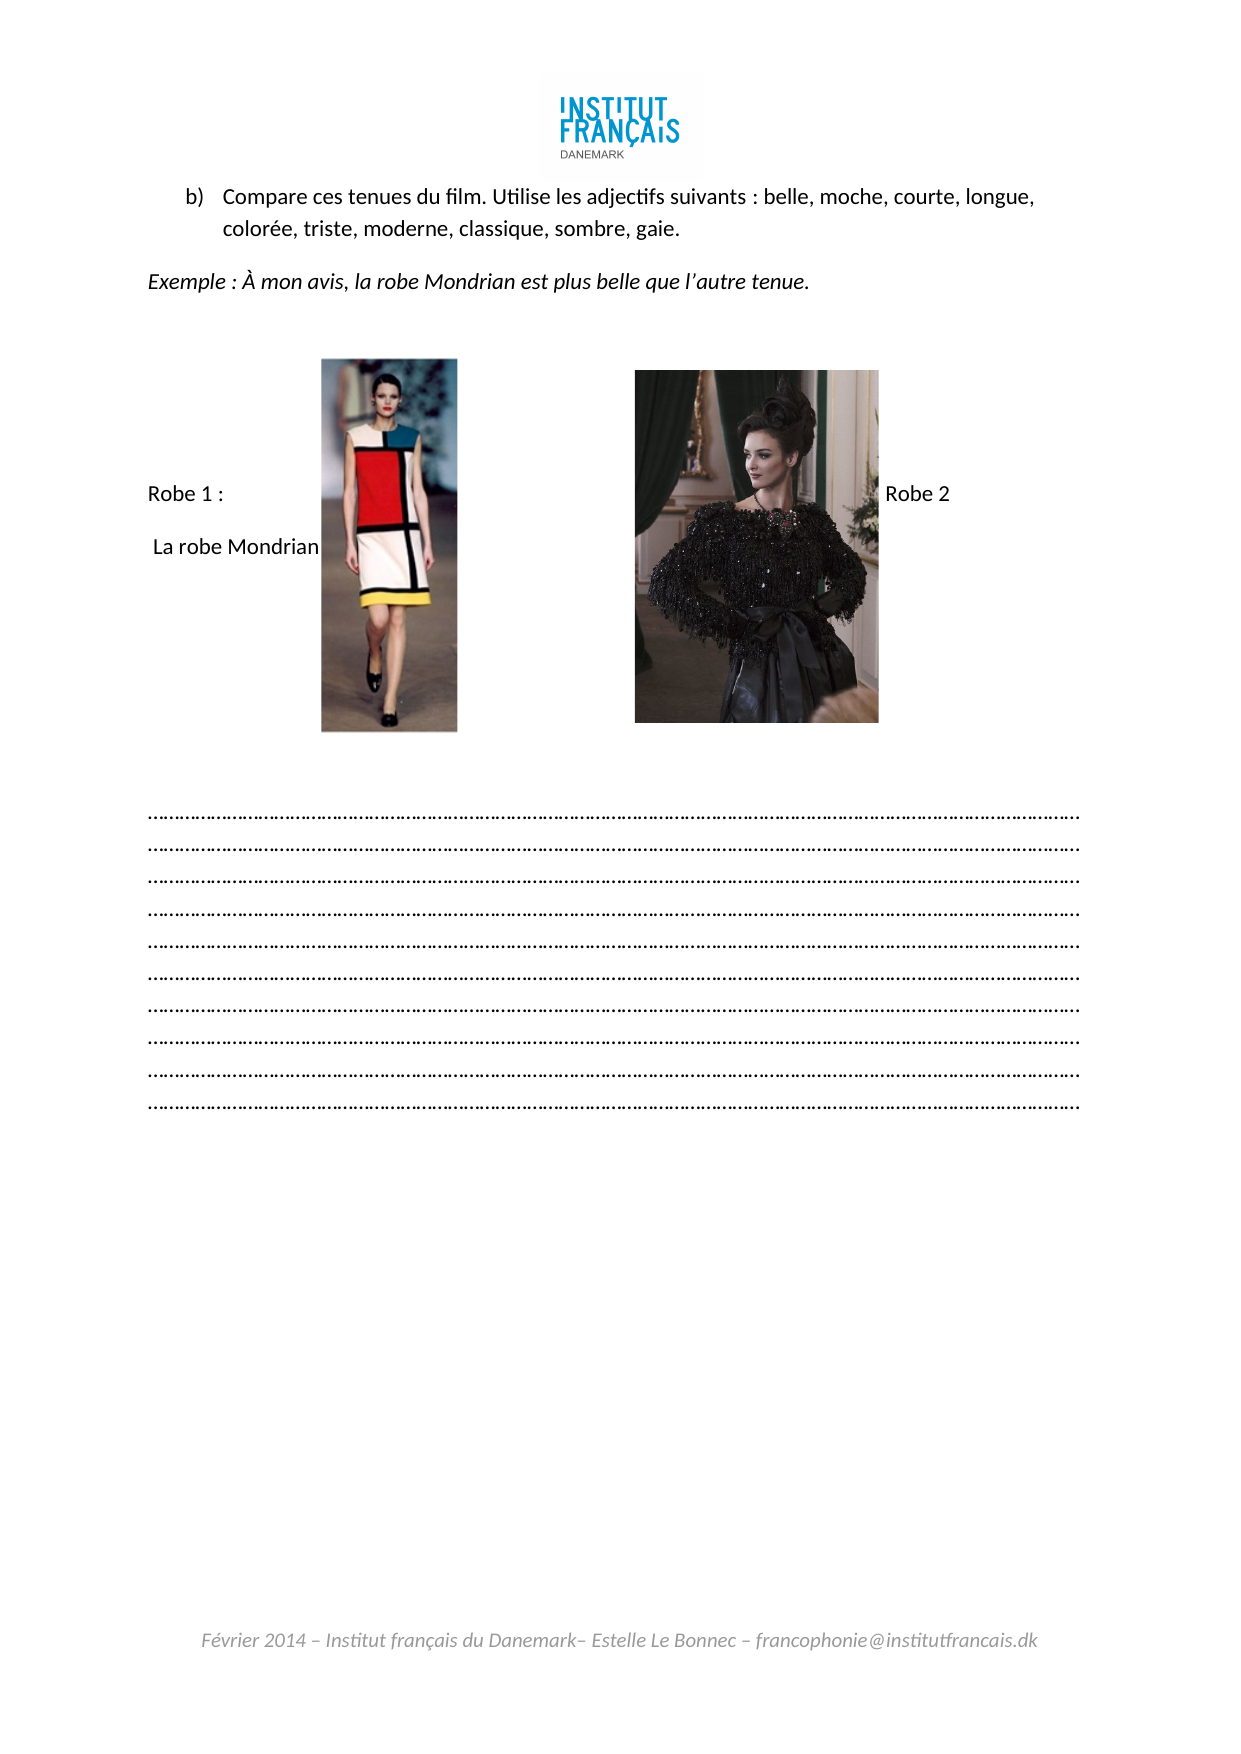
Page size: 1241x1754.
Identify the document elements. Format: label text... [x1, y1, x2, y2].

picture [321, 357, 458, 479]
picture [634, 560, 879, 723]
picture [321, 507, 458, 532]
list Compare ces tenues du film. Utilise les adjectifs suivants : belle, moche, courte, longue, colorée, triste, moderne, classique, sombre, gaie. [185, 182, 1093, 242]
text Exemple : À mon avis, la robe Mondrian est plus belle que l’autre tenue. [148, 267, 1093, 295]
text …………………………………………………………………………………………………………………………………………………………… ………………………………………………………………………………………………………………………………………………………………………………………………………………………………………………………………………………………………………………………… …………………………………………………………………………………………………………………………………………………………… …………………………………………………………………………………………………………………………………………………………… …………………………………………………………………………………………………………………………………………………………… ………………………………………………………………………………………………………………………………………………………………………………………………………………………………………………………………………………………………………………………… …………………………………………………………………………………………………………………………………………………………… …………………………………………………………………………………………………………………………………………………………… [148, 797, 1093, 1115]
text Robe 1 : Robe 2 [148, 479, 1093, 507]
picture [634, 370, 879, 479]
picture [634, 507, 879, 532]
picture [537, 73, 703, 182]
text La robe Mondrian [148, 532, 1093, 560]
picture [321, 560, 458, 734]
